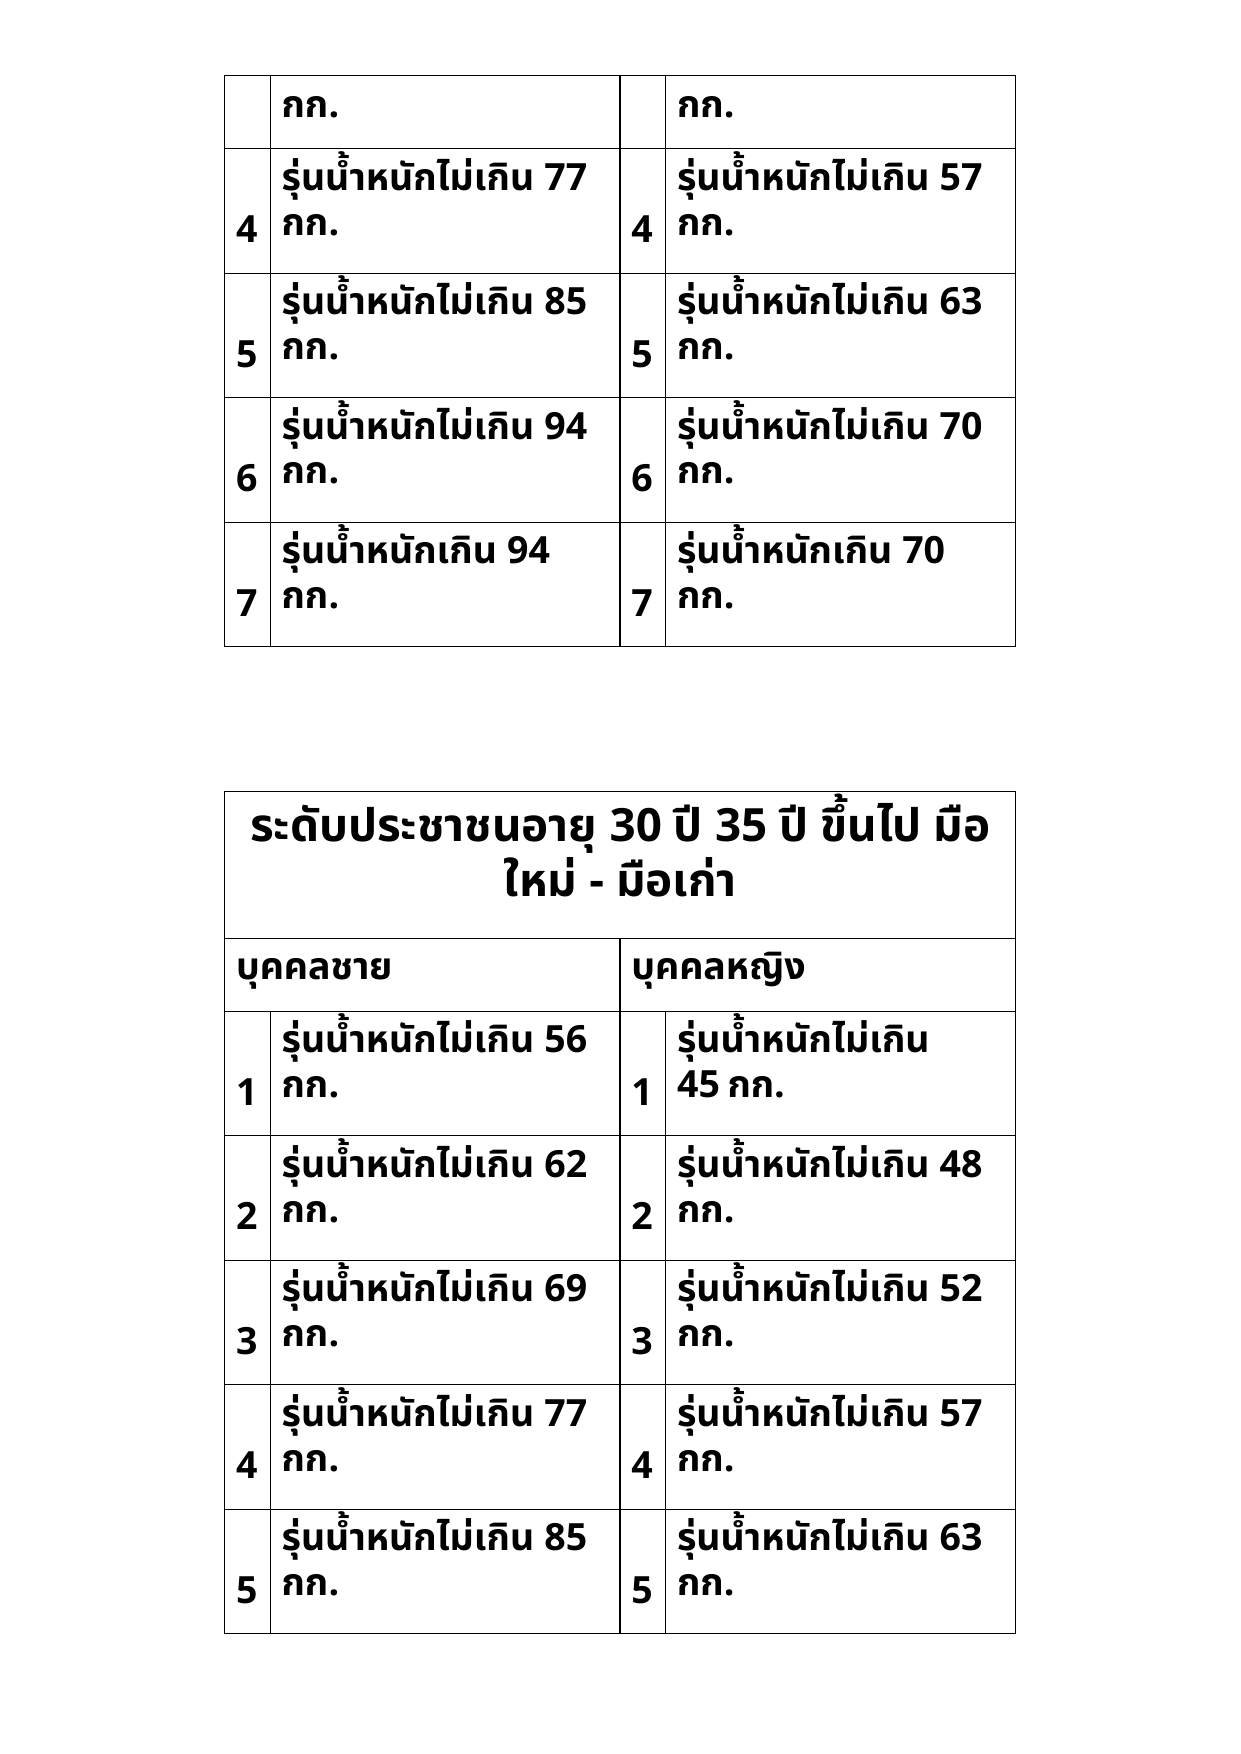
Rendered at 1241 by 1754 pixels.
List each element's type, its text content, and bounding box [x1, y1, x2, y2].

table_cell 6 [225, 398, 270, 522]
table_cell 3 [225, 1261, 270, 1384]
table_cell บุคคลหญิง [621, 939, 1015, 1011]
table_cell รุ่นน้ำหนักไม่เกิน 62 กก. [271, 1136, 619, 1260]
table_cell รุ่นน้ำหนักไม่เกิน 69 กก. [271, 1261, 619, 1384]
table_cell 5 [225, 1510, 270, 1633]
table_cell 2 [621, 1136, 665, 1260]
table_cell 4 [225, 1385, 270, 1509]
table_cell รุ่นน้ำหนักไม่เกิน 70 กก. [666, 398, 1015, 522]
table_cell รุ่นน้ำหนักไม่เกิน 57 กก. [666, 149, 1015, 273]
table_cell 3 [225, 76, 270, 148]
table_cell รุ่นน้ำหนักไม่เกิน 57 กก. [666, 1385, 1015, 1509]
table_cell รุ่นน้ำหนักเกิน 70 กก. [666, 523, 1015, 646]
table_cell รุ่นน้ำหนักไม่เกิน 63 กก. [666, 274, 1015, 397]
table_cell รุ่นน้ำหนักไม่เกิน 56 กก. [271, 1012, 619, 1135]
table_header ระดับประชาชนอายุ 30 ปี 35 ปี ขึ้นไป มือใหม่ - มือเก่า [225, 792, 1015, 938]
table_cell รุ่นน้ำหนักไม่เกิน 52 กก. [666, 1261, 1015, 1384]
table_cell รุ่นน้ำหนักไม่เกิน 63 กก. [666, 1510, 1015, 1633]
table_cell 3 [621, 1261, 665, 1384]
table_cell 5 [225, 274, 270, 397]
table_cell 4 [225, 149, 270, 273]
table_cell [666, 76, 1015, 148]
table_cell บุคคลชาย [225, 939, 619, 1011]
table_cell 7 [225, 523, 270, 646]
table_cell 5 [621, 1510, 665, 1633]
table_cell 6 [621, 398, 665, 522]
table_cell 2 [225, 1136, 270, 1260]
table_cell รุ่นน้ำหนักไม่เกิน 77 กก. [271, 149, 619, 273]
table_cell รุ่นน้ำหนักไม่เกิน 85 กก. [271, 274, 619, 397]
table_cell รุ่นน้ำหนักไม่เกิน 45กก. [666, 1012, 1015, 1135]
table_cell รุ่นน้ำหนักไม่เกิน 77 กก. [271, 1385, 619, 1509]
table_cell รุ่นน้ำหนักไม่เกิน 85 กก. [271, 1510, 619, 1633]
table_cell รุ่นน้ำหนักไม่เกิน 48 กก. [666, 1136, 1015, 1260]
table_cell รุ่นน้ำหนักไม่เกิน 94 กก. [271, 398, 619, 522]
table_cell 5 [621, 274, 665, 397]
table_cell 4 [621, 1385, 665, 1509]
table_cell 4 [621, 149, 665, 273]
table_cell 1 [621, 1012, 665, 1135]
table_cell 7 [621, 523, 665, 646]
table_cell รุ่นน้ำหนักเกิน 94 กก. [271, 523, 619, 646]
table_cell 1 [225, 1012, 270, 1135]
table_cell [271, 76, 619, 148]
table_cell 3 [621, 76, 665, 148]
